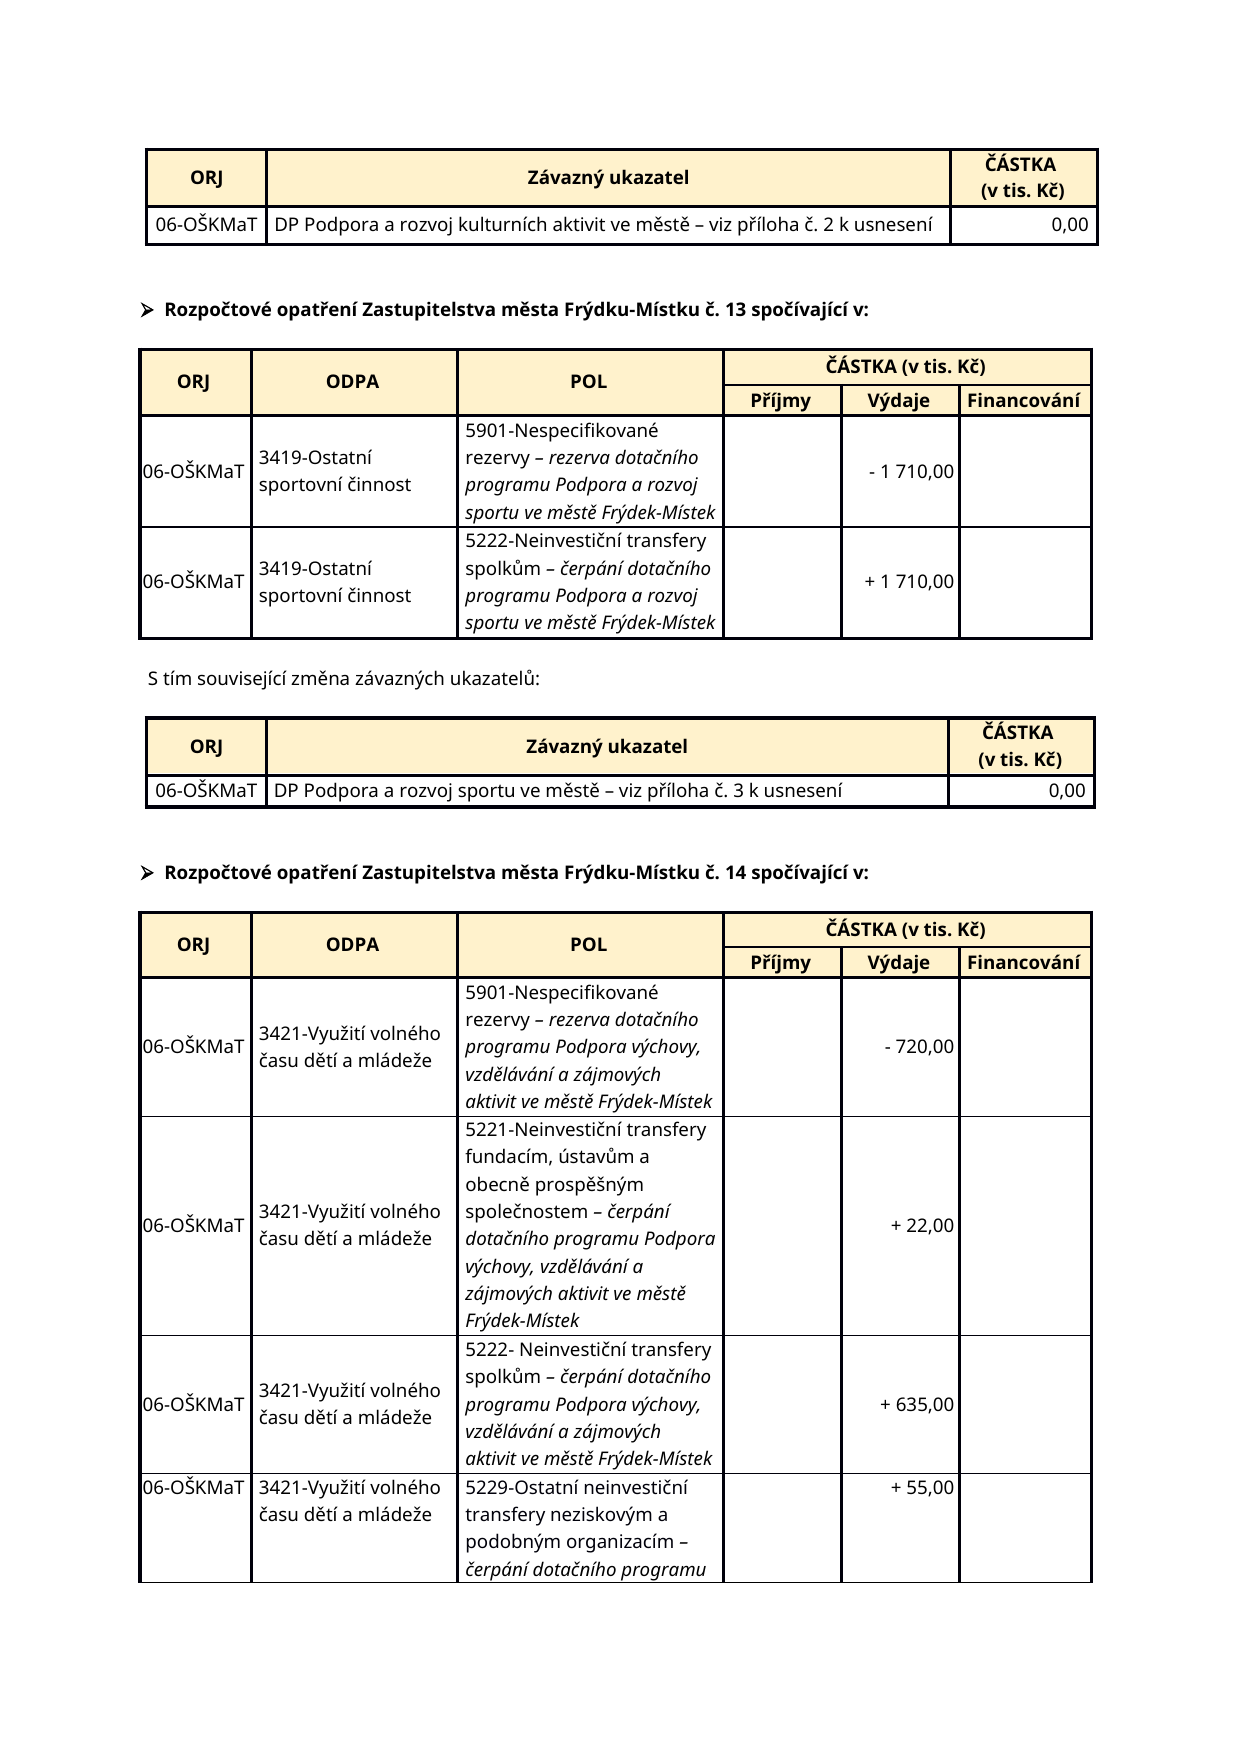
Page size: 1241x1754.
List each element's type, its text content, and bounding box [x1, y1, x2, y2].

table_cell 06-OŠKMaT [148, 777, 265, 805]
table_cell 5222- Neinvestiční transfery spolkům – čerpání dotačního programu Podpora výchovy, vzdělávání a zájmových aktivit ve městě Frýdek-Místek [459, 1336, 722, 1473]
table_cell Výdaje [843, 386, 958, 414]
table_header ČÁSTKA (v tis. Kč) [725, 351, 1090, 384]
table_header ČÁSTKA (v tis. Kč) [950, 720, 1093, 773]
table_header ČÁSTKA (v tis. Kč) [952, 151, 1096, 205]
table_header ORJ [142, 914, 250, 976]
table_cell 0,00 [950, 777, 1093, 805]
table_cell [725, 1336, 840, 1473]
table_cell 06-OŠKMaT [142, 417, 250, 526]
table_cell [961, 528, 1090, 637]
table_cell + 22,00 [843, 1117, 958, 1335]
table_cell 06-OŠKMaT [142, 1336, 250, 1473]
table_cell 3419-Ostatní sportovní činnost [253, 528, 456, 637]
table_cell 5901-Nespecifikované rezervy – rezerva dotačního programu Podpora výchovy, vzdělávání a zájmových aktivit ve městě Frýdek-Místek [459, 979, 722, 1116]
table_header ODPA [253, 351, 456, 414]
table_header Závazný ukazatel [268, 720, 947, 773]
text S tím související změna závazných ukazatelů: [148, 665, 1092, 691]
table_header Závazný ukazatel [268, 151, 949, 205]
table_cell - 1 710,00 [843, 417, 958, 526]
table_cell 3421-Využití volného času dětí a mládeže [253, 979, 456, 1116]
table_cell 5221-Neinvestiční transfery fundacím, ústavům a obecně prospěšným společnostem – čerpání dotačního programu Podpora výchovy, vzdělávání a zájmových aktivit ve městě Frýdek-Místek [459, 1117, 722, 1335]
table_cell 3421-Využití volného času dětí a mládeže [253, 1117, 456, 1335]
table_header POL [459, 914, 722, 976]
list Rozpočtové opatření Zastupitelstva města Frýdku-Místku č. 14 spočívající v: [140, 859, 1092, 885]
table_cell [725, 528, 840, 637]
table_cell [253, 1474, 456, 1582]
table_cell [961, 979, 1090, 1116]
table_cell DP Podpora a rozvoj kulturních aktivit ve městě – viz příloha č. 2 k usnesení [268, 208, 949, 242]
table_cell Financování [961, 386, 1090, 414]
table_cell + 55,00 [843, 1474, 958, 1582]
table_cell + 635,00 [843, 1336, 958, 1473]
table_cell 06-OŠKMaT [142, 528, 250, 637]
table_cell [725, 979, 840, 1116]
table_header ORJ [142, 351, 250, 414]
table_header ORJ [148, 151, 265, 205]
table_cell [961, 1474, 1090, 1582]
table_cell 5222-Neinvestiční transfery spolkům – čerpání dotačního programu Podpora a rozvoj sportu ve městě Frýdek-Místek [459, 528, 722, 637]
table_cell [961, 417, 1090, 526]
table_cell [725, 1117, 840, 1335]
table_header ČÁSTKA (v tis. Kč) [725, 914, 1090, 946]
table_cell [725, 417, 840, 526]
table_cell [725, 1474, 840, 1582]
table_cell 5901-Nespecifikované rezervy – rezerva dotačního programu Podpora a rozvoj sportu ve městě Frýdek-Místek [459, 417, 722, 526]
table_cell 06-OŠKMaT [148, 208, 265, 242]
table_cell 0,00 [952, 208, 1096, 242]
table_cell DP Podpora a rozvoj sportu ve městě – viz příloha č. 3 k usnesení [268, 777, 947, 805]
table_cell 06-OŠKMaT [142, 1474, 250, 1582]
table_cell 06-OŠKMaT [142, 979, 250, 1116]
table_cell 3421-Využití volného času dětí a mládeže [253, 1336, 456, 1473]
table_cell 3419-Ostatní sportovní činnost [253, 417, 456, 526]
table_cell Příjmy [725, 386, 840, 414]
table_cell 06-OŠKMaT [142, 1117, 250, 1335]
table_cell Financování [961, 948, 1090, 976]
list Rozpočtové opatření Zastupitelstva města Frýdku-Místku č. 13 spočívající v: [140, 297, 1092, 322]
table_header ODPA [253, 914, 456, 976]
table_cell [961, 1336, 1090, 1473]
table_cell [459, 1474, 722, 1582]
table_header POL [459, 351, 722, 414]
table_cell - 720,00 [843, 979, 958, 1116]
table_cell [961, 1117, 1090, 1335]
table_cell Výdaje [843, 948, 958, 976]
table_header ORJ [148, 720, 265, 773]
table_cell Příjmy [725, 948, 840, 976]
table_cell + 1 710,00 [843, 528, 958, 637]
